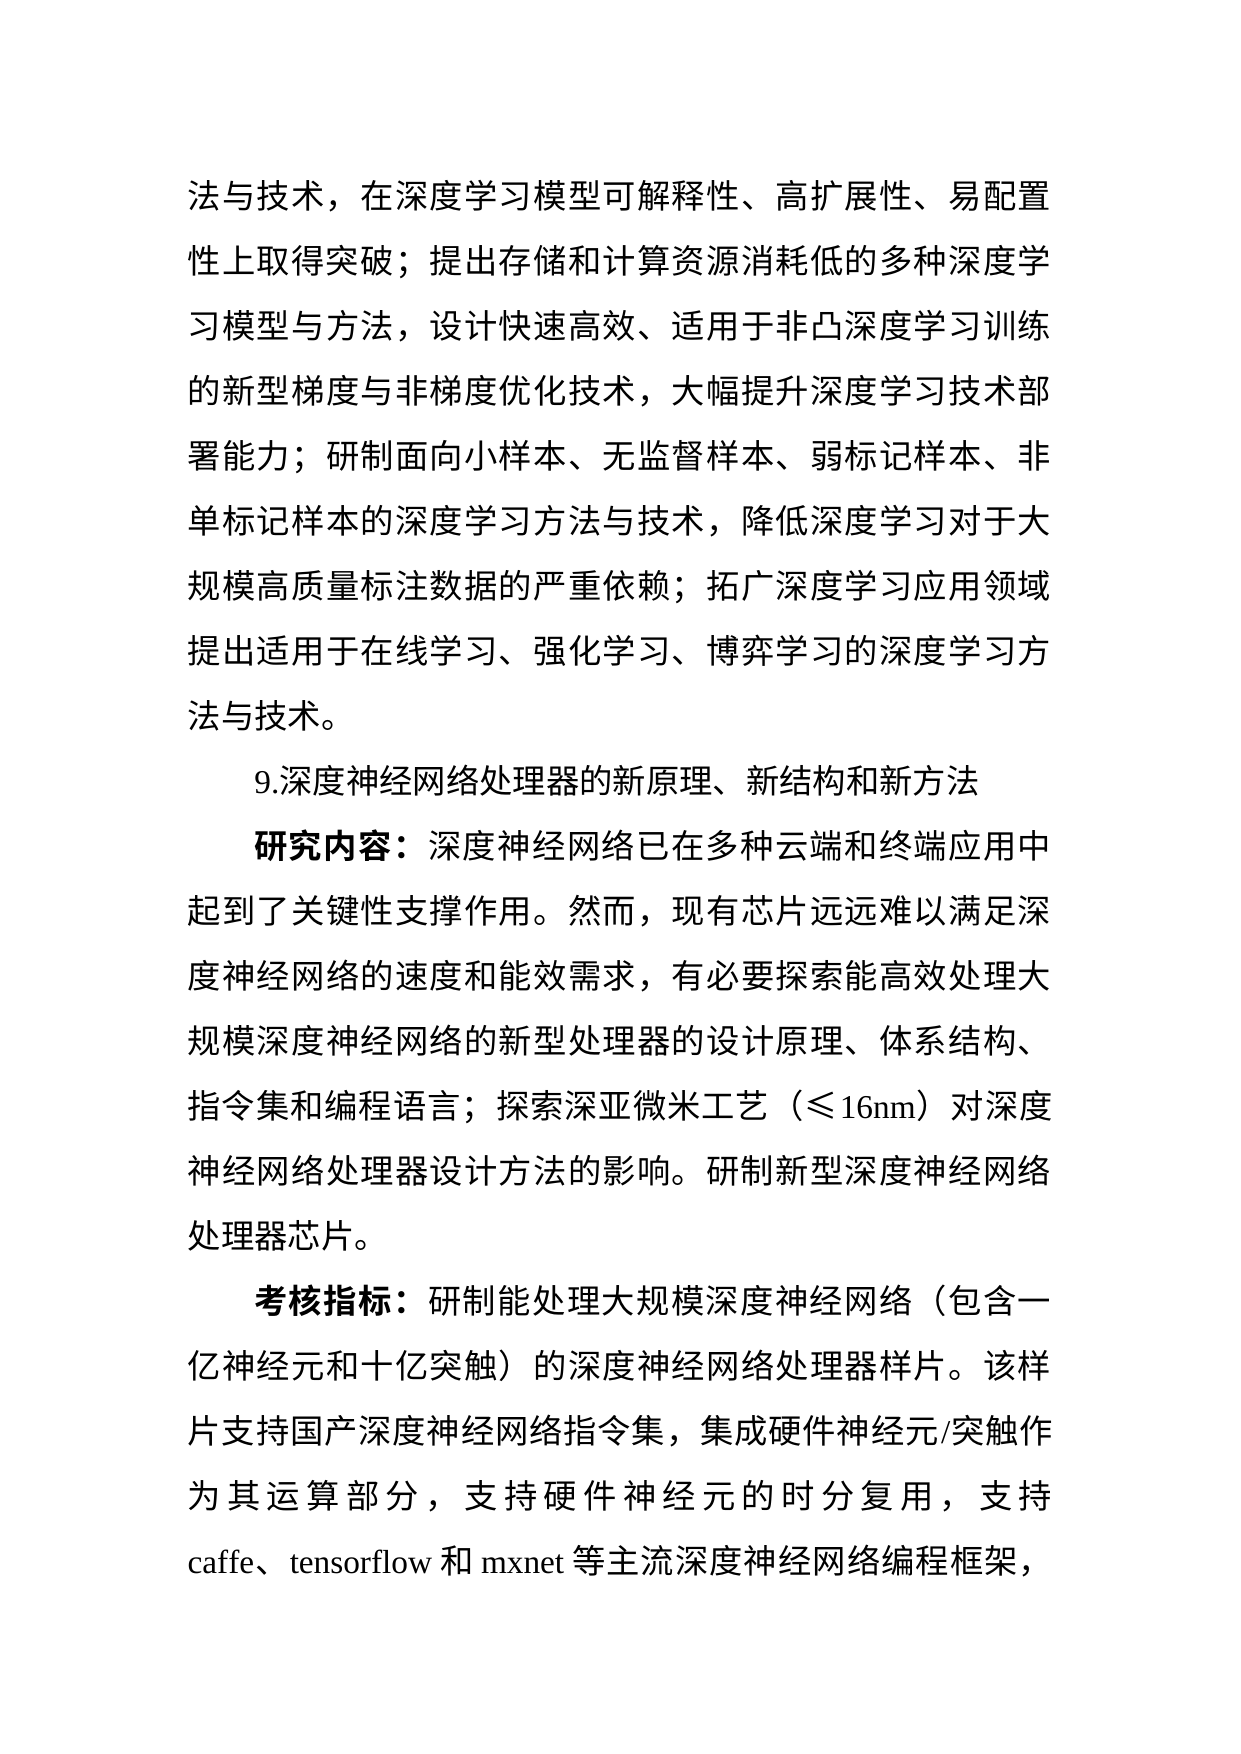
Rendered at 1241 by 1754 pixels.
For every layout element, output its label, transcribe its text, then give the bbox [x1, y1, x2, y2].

text 研究内容：深度神经网络已在多种云端和终端应用中起到了关键性支撑作用。然而，现有芯片远远难以满足深度神经网络的速度和能效需求，有必要探索能高效处理大规模深度神经网络的新型处理器的设计原理、体系结构、指令集和编程语言；探索深亚微米工艺（≤16nm）对深度神经网络处理器设计方法的影响。研制新型深度神经网络处理器芯片。 [187, 812, 1053, 1267]
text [187, 1267, 1053, 1592]
text 9.深度神经网络处理器的新原理、新结构和新方法 [187, 747, 1053, 812]
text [187, 162, 1053, 747]
